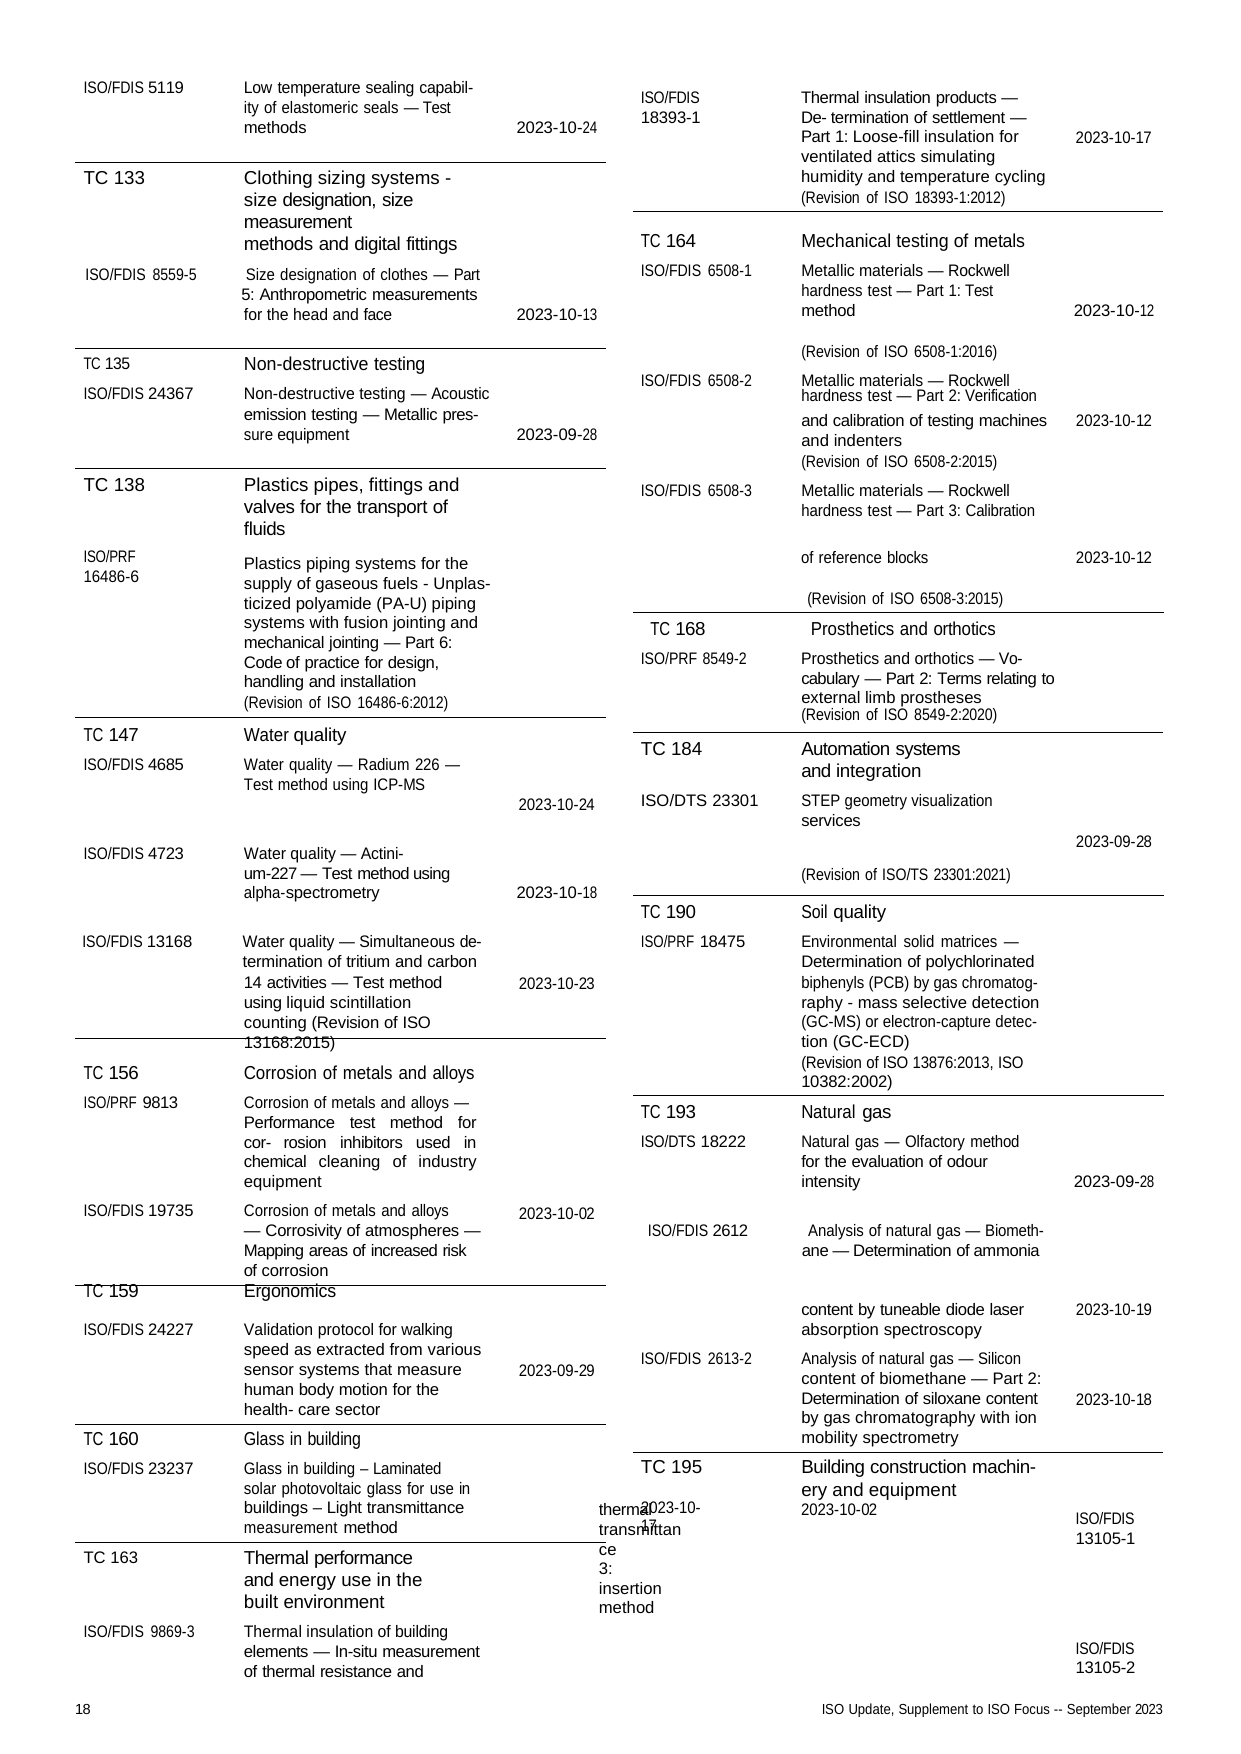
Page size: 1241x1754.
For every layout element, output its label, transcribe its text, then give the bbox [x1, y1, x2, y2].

text (Revision of ISO 6508-1:2016) [801, 342, 1182, 361]
text (Revision of ISO 6508-2:2015) [801, 451, 1049, 471]
text 14 activities — Test method using liquid scintillation counting (Revision of ISO 13168:2015) [244, 972, 478, 1038]
text ISO/FDIS 6508-3 Metallic materials — Rockwell [641, 481, 1049, 500]
text ISO/FDIS 9869-3 Thermal insulation of building [83, 1622, 481, 1641]
subtitle TC 193 Natural gas [641, 1101, 1182, 1122]
text (Revision of ISO 8549-2:2020) [801, 709, 1182, 723]
text 5: Anthropometric measurements [62, 284, 478, 303]
subtitle TC 138 Plastics pipes, fittings and valves for the transport of fluids [83, 474, 491, 539]
text 2023-10-17 [1075, 128, 1182, 147]
text ISO/FDIS 24367 Non-destructive testing — Acoustic [83, 384, 601, 403]
text Plastics piping systems for the supply of gaseous fuels - Unplas- ticized polyamide (PA-U) piping systems with fusion jointing and mechanical jointing — Part 6: Code of practice for design, handling and installation [244, 554, 493, 691]
text 2023-10-19 [1076, 1300, 1182, 1319]
text content by tuneable diode laser absorption spectroscopy [801, 1300, 1042, 1339]
text (Revision of ISO 6508-3:2015) [620, 588, 1003, 608]
text ISO/PRF 18475 Environmental solid matrices — [641, 932, 1182, 951]
subtitle TC 168 Prosthetics and orthotics [620, 617, 996, 639]
text method 2023-10-12 [801, 301, 1182, 320]
text ISO/FDIS 2612 Analysis of natural gas — Biometh- [620, 1221, 1044, 1240]
text ISO/FDIS 2613-2 Analysis of natural gas — Silicon [641, 1349, 1042, 1368]
text ISO/FDIS 19735 Corrosion of metals and alloys [83, 1201, 483, 1220]
text ISO/FDIS 13105-2 [1075, 1639, 1178, 1677]
subtitle TC 164 Mechanical testing of metals [641, 233, 1182, 251]
text hardness test — Part 3: Calibration [801, 501, 1049, 520]
text ane — Determination of ammonia [620, 1241, 1040, 1260]
text um-227 — Test method using [244, 864, 467, 883]
text ISO/DTS 18222 Natural gas — Olfactory method [641, 1132, 1182, 1151]
subtitle TC 147 Water quality [83, 723, 467, 745]
subtitle TC 184 Automation systems and integration [641, 738, 995, 782]
text ISO/FDIS 6508-1 Metallic materials — Rockwell [641, 261, 1182, 280]
text hardness test — Part 2: Verification [801, 391, 1182, 405]
text elements — In-situ measurement of thermal resistance and thermal transmittance — Part 3: Probe insertion method [244, 1642, 481, 1681]
text — Corrosivity of atmospheres — Mapping areas of increased risk of corrosion [244, 1221, 483, 1279]
text 2023-10-18 [1076, 1389, 1182, 1408]
subtitle TC 160 Glass in building [83, 1428, 489, 1449]
text buildings – Light transmittance [244, 1500, 481, 1517]
text TC 135 Non-destructive testing [83, 353, 601, 375]
text 2023-09-29 [518, 1361, 601, 1380]
text sure equipment 2023-09-28 [244, 425, 601, 444]
text measurement method [244, 1518, 481, 1537]
subtitle TC 190 Soil quality [641, 901, 1182, 922]
subtitle TC 195 Building construction machin- ery and equipment [641, 1456, 1037, 1500]
text (Revision of ISO 18393-1:2012) [801, 187, 1050, 207]
subtitle ISO/PRF 16486-6 [83, 547, 140, 586]
text ISO/FDIS 4723 Water quality — Actini- [83, 844, 467, 863]
text ISO/FDIS 8559-5 Size designation of clothes — Part [62, 264, 480, 283]
subtitle ISO/FDIS 13105-1 [1075, 1509, 1178, 1548]
text of reference blocks 2023-10-12 [801, 548, 1182, 567]
text for the head and face 2023-10-13 [244, 304, 601, 323]
text (Revision of ISO 16486-6:2012) [244, 693, 493, 712]
text ISO/FDIS 23237 Glass in building – Laminated [83, 1459, 489, 1478]
subtitle TC 133 Clothing sizing systems - size designation, size measurement [83, 167, 486, 233]
text ISO/DTS 23301 STEP geometry visualization services [641, 791, 997, 830]
text hardness test — Part 1: Test [801, 281, 1182, 300]
text Test method using ICP-MS [244, 774, 467, 794]
text speed as extracted from various sensor systems that measure human body motion for the health- care sector [244, 1340, 489, 1418]
text content of biomethane — Part 2: Determination of siloxane content by gas chromatography with ion mobility spectrometry [801, 1369, 1042, 1447]
text 2023-10-02 [518, 1203, 601, 1223]
text methods 2023-10-24 [244, 118, 601, 137]
text intensity 2023-09-28 [801, 1172, 1182, 1191]
subtitle TC 163 Thermal performance and energy use in the built environment [83, 1547, 447, 1613]
text 2023-09-28 [1076, 832, 1182, 851]
text 2023-10-23 [518, 973, 601, 993]
text 2023-10-12 [1076, 411, 1182, 430]
subtitle TC 156 Corrosion of metals and alloys [83, 1062, 483, 1083]
text biphenyls (PCB) by gas chromatog- raphy - mass selective detection (GC-MS) or electron-capture detec- tion (GC-ECD) [801, 973, 1044, 1051]
text emission testing — Metallic pres- [244, 405, 601, 424]
text ISO/FDIS 4685 Water quality — Radium 226 — [83, 754, 467, 774]
text and calibration of testing machines and indenters [801, 411, 1049, 450]
text ISO/FDIS 6508-2 Metallic materials — Rockwell [641, 371, 1182, 390]
text 2023-10-02 [801, 1500, 1037, 1519]
text ISO/FDIS 24227 Validation protocol for walking [83, 1320, 489, 1339]
text alpha-spectrometry 2023-10-18 [244, 883, 601, 902]
text Performance test method for cor- rosion inhibitors used in chemical cleaning of industry equipment [244, 1113, 477, 1191]
text ISO/PRF 9813 Corrosion of metals and alloys — [83, 1093, 483, 1112]
text (Revision of ISO 13876:2013, ISO 10382:2002) [801, 1052, 1042, 1091]
text Thermal insulation products — De- termination of settlement — Part 1: Loose-fill insulation for ventilated attics simulating humidity and temperature cycling [801, 88, 1046, 186]
text 2023-10-17 [641, 1500, 705, 1535]
text cabulary — Part 2: Terms relating to external limb prostheses [801, 668, 1101, 707]
text ISO/PRF 8549-2 Prosthetics and orthotics — Vo- [641, 648, 1182, 668]
subtitle methods and digital fittings [244, 233, 601, 255]
text ISO/FDIS 13168 Water quality — Simultaneous de- [62, 932, 482, 951]
text Determination of polychlorinated [801, 952, 1182, 971]
text ISO/FDIS 5119 Low temperature sealing capabil- [83, 78, 601, 97]
text ity of elastomeric seals — Test [244, 98, 601, 117]
text termination of tritium and carbon [62, 952, 477, 971]
text 2023-10-24 [518, 795, 601, 814]
subtitle ISO/FDIS 18393-1 [641, 88, 701, 127]
text for the evaluation of odour [801, 1152, 1182, 1171]
text solar photovoltaic glass for use in [244, 1479, 489, 1498]
